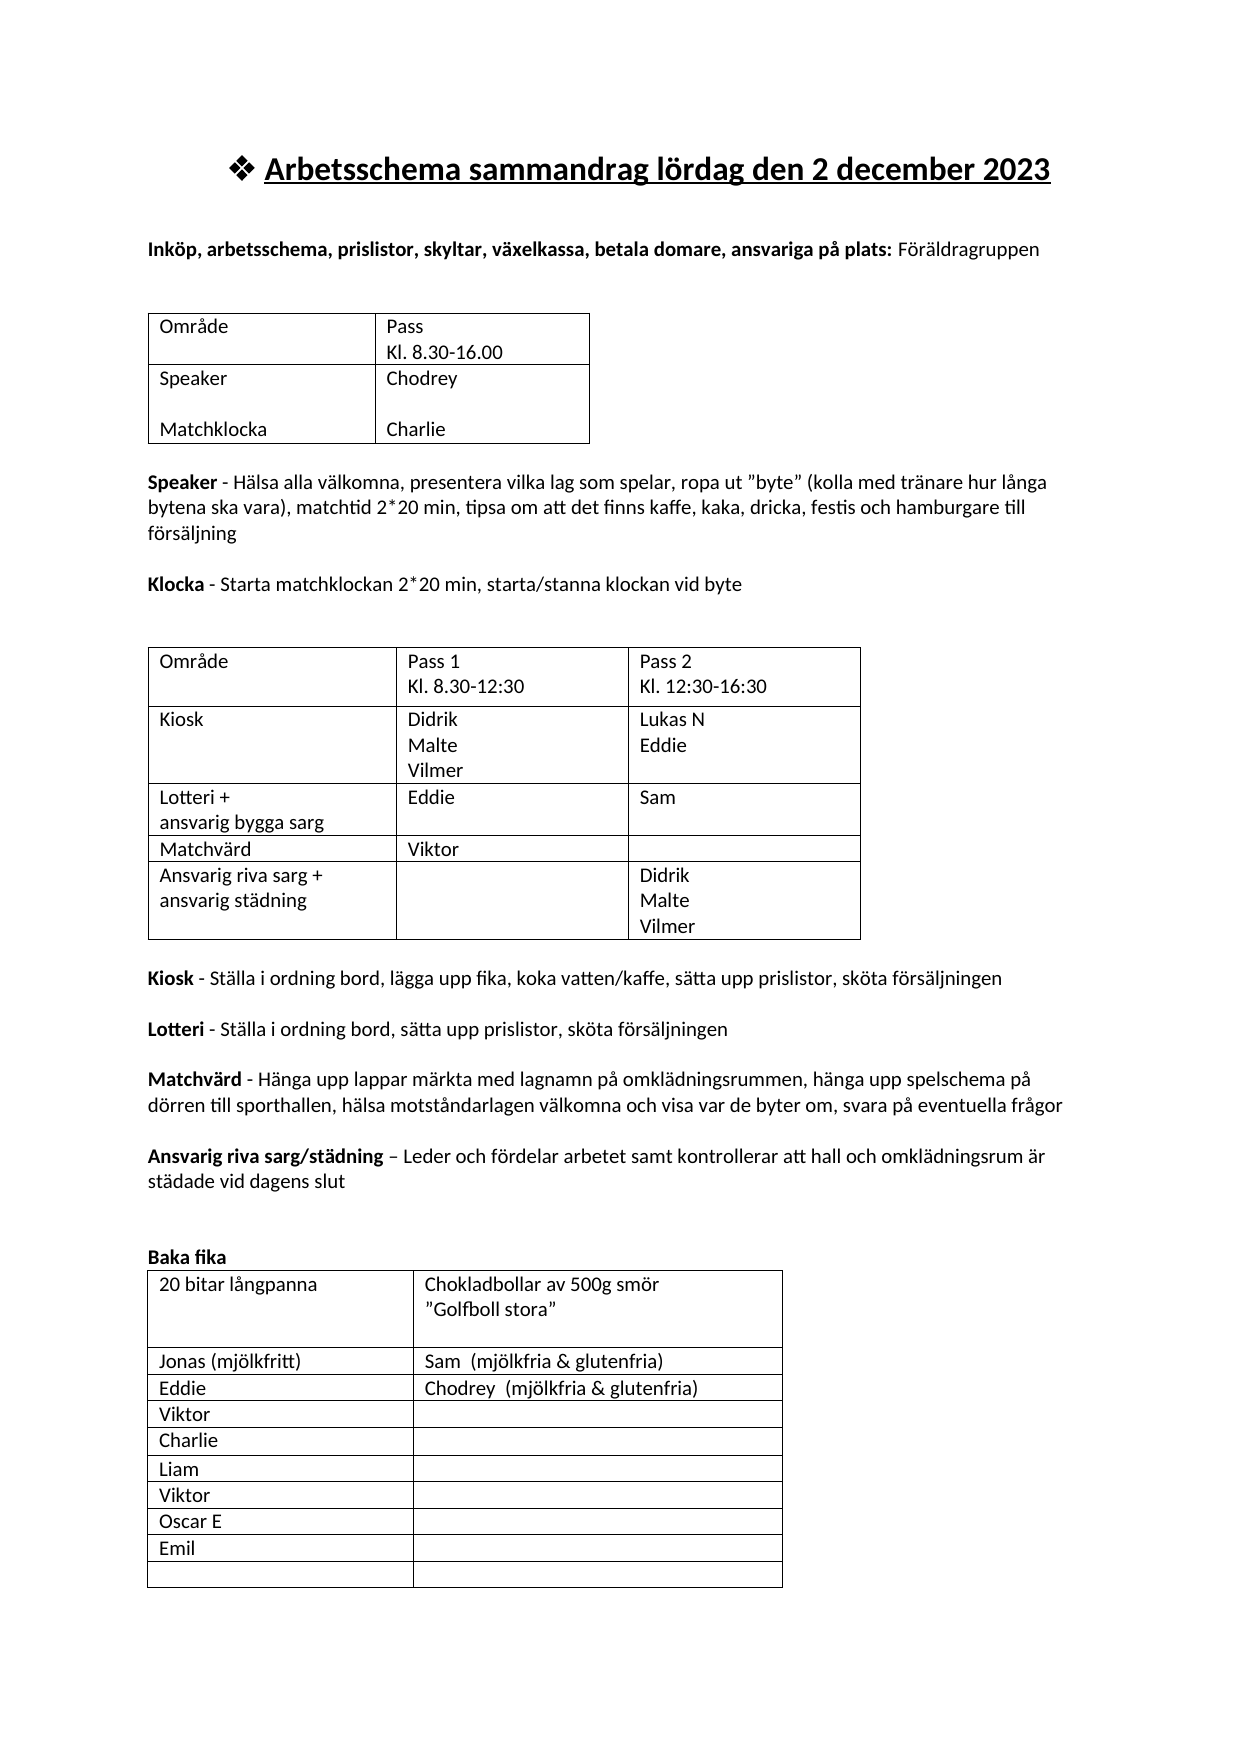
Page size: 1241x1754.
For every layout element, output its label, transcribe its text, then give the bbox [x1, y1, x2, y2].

table_cell [414, 1509, 782, 1534]
table_cell Kiosk [149, 707, 396, 783]
table_cell Lotteri + ansvarig bygga sarg [149, 784, 396, 835]
table_cell [397, 862, 628, 938]
text Baka fika [148, 1244, 1093, 1270]
table_cell Viktor [397, 836, 628, 861]
table_cell Oscar E [148, 1509, 413, 1534]
table_header Område [149, 314, 375, 364]
table_cell [414, 1562, 782, 1587]
table_cell [414, 1428, 782, 1455]
text Klocka - Starta matchklockan 2*20 min, starta/stanna klockan vid byte [148, 571, 1093, 596]
text Kiosk - Ställa i ordning bord, lägga upp fika, koka vatten/kaffe, sätta upp prislistor, sköta försäljningen [148, 965, 1093, 990]
table_cell Speaker Matchklocka [149, 365, 375, 443]
table_cell Chodrey Charlie [376, 365, 589, 443]
table_header Pass Kl. 8.30-16.00 [376, 314, 589, 364]
table_cell Liam [148, 1456, 413, 1481]
table_cell Lukas N Eddie [629, 707, 860, 783]
table_cell Eddie [397, 784, 628, 835]
table_header Chokladbollar av 500g smör ”Golfboll stora” [414, 1271, 782, 1347]
table_cell Eddie [148, 1375, 413, 1400]
table_cell Sam (mjölkfria & glutenfria) [414, 1348, 782, 1374]
table_cell [414, 1401, 782, 1427]
text Ansvarig riva sarg/städning – Leder och fördelar arbetet samt kontrollerar att hall och omklädningsrum är städade vid dagens slut [148, 1143, 1093, 1194]
table_cell [629, 836, 860, 861]
table_header 20 bitar långpanna [148, 1271, 413, 1347]
text Inköp, arbetsschema, prislistor, skyltar, växelkassa, betala domare, ansvariga på plats: Föräldragruppen [148, 236, 1093, 262]
list Arbetsschema sammandrag lördag den 2 december 2023 [185, 148, 1093, 188]
text Lotteri - Ställa i ordning bord, sätta upp prislistor, sköta försäljningen [148, 1016, 1093, 1041]
table_cell Didrik Malte Vilmer [397, 707, 628, 783]
table_cell Matchvärd [149, 836, 396, 861]
text Speaker - Hälsa alla välkomna, presentera vilka lag som spelar, ropa ut ”byte” (kolla med tränare hur långa bytena ska vara), matchtid 2*20 min, tipsa om att det finns kaffe, kaka, dricka, festis och hamburgare till försäljning [148, 469, 1093, 545]
table_cell [414, 1535, 782, 1561]
table_cell Ansvarig riva sarg + ansvarig städning [149, 862, 396, 938]
table_cell Didrik Malte Vilmer [629, 862, 860, 938]
table_header Område [149, 648, 396, 706]
table_cell Emil [148, 1535, 413, 1561]
table_header Pass 2 Kl. 12:30-16:30 [629, 648, 860, 706]
table_cell Jonas (mjölkfritt) [148, 1348, 413, 1374]
table_header Pass 1 Kl. 8.30-12:30 [397, 648, 628, 706]
text Matchvärd - Hänga upp lappar märkta med lagnamn på omklädningsrummen, hänga upp spelschema på dörren till sporthallen, hälsa motståndarlagen välkomna och visa var de byter om, svara på eventuella frågor [148, 1067, 1093, 1117]
table_cell [414, 1482, 782, 1508]
table_cell [148, 1562, 413, 1587]
table_cell Viktor [148, 1401, 413, 1427]
table_cell Chodrey (mjölkfria & glutenfria) [414, 1375, 782, 1400]
table_cell Charlie [148, 1428, 413, 1455]
table_cell [414, 1456, 782, 1481]
table_cell Viktor [148, 1482, 413, 1508]
table_cell Sam [629, 784, 860, 835]
